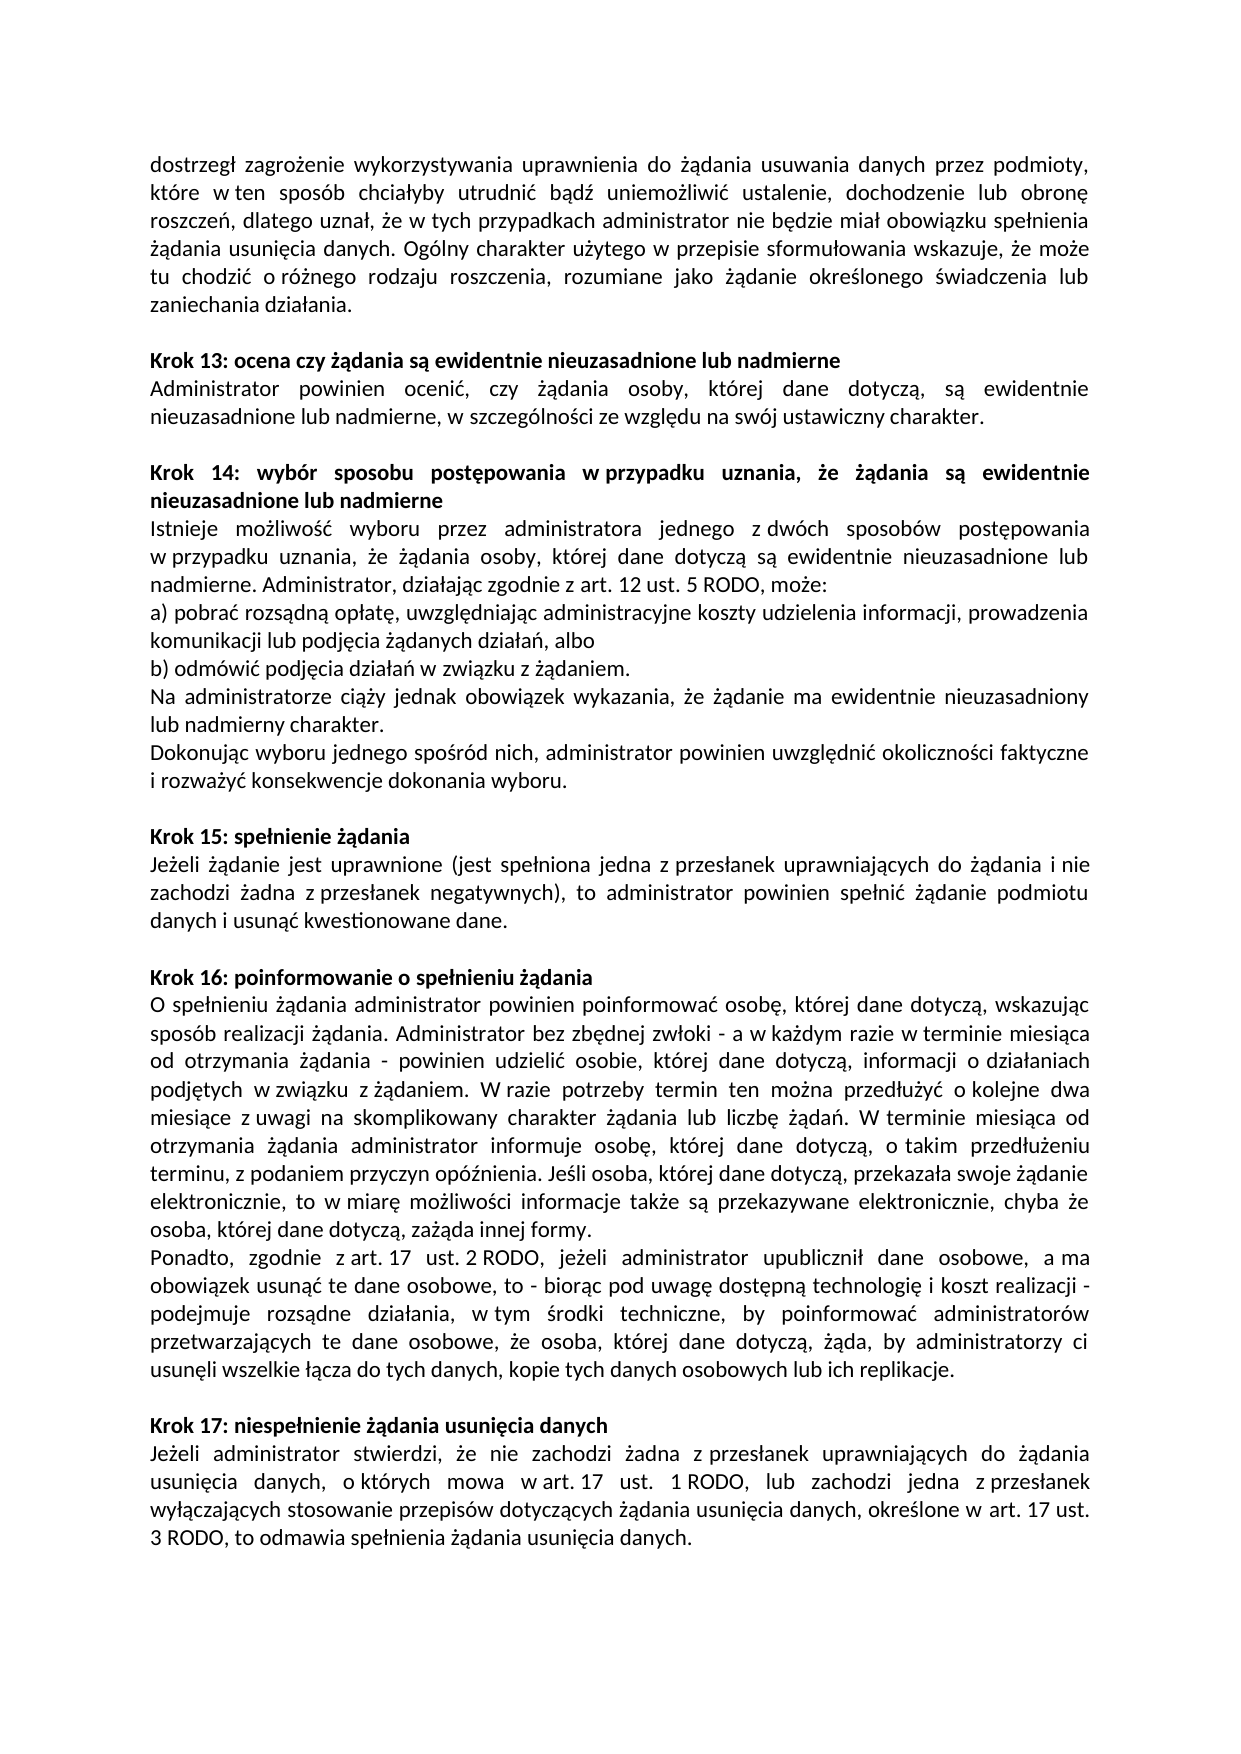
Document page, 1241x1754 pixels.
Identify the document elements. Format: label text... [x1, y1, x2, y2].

text Krok 13: ocena czy żądania są ewidentnie nieuzasadnione lub nadmierne [150, 346, 1090, 374]
text Administrator powinien ocenić, czy żądania osoby, której dane dotyczą, są ewidentnie nieuzasadnione lub nadmierne, w szczególności ze względu na swój ustawiczny charakter. [150, 374, 1090, 430]
text Ponadto, zgodnie z art. 17 ust. 2 RODO, jeżeli administrator upublicznił dane osobowe, a ma obowiązek usunąć te dane osobowe, to - biorąc pod uwagę dostępną technologię i koszt realizacji - podejmuje rozsądne działania, w tym środki techniczne, by poinformować administratorów przetwarzających te dane osobowe, że osoba, której dane dotyczą, żąda, by administratorzy ci usunęli wszelkie łącza do tych danych, kopie tych danych osobowych lub ich replikacje. [150, 1243, 1090, 1383]
text b) odmówić podjęcia działań w związku z żądaniem. [150, 654, 1090, 682]
text Na administratorze ciąży jednak obowiązek wykazania, że żądanie ma ewidentnie nieuzasadniony lub nadmierny charakter. [150, 682, 1090, 738]
text Istnieje możliwość wyboru przez administratora jednego z dwóch sposobów postępowania w przypadku uznania, że żądania osoby, której dane dotyczą są ewidentnie nieuzasadnione lub nadmierne. Administrator, działając zgodnie z art. 12 ust. 5 RODO, może: [150, 514, 1090, 598]
text Krok 15: spełnienie żądania [150, 822, 1090, 851]
text Krok 16: poinformowanie o spełnieniu żądania [150, 963, 1090, 991]
text Krok 17: niespełnienie żądania usunięcia danych [150, 1411, 1090, 1439]
text Dokonując wyboru jednego spośród nich, administrator powinien uwzględnić okoliczności faktyczne i rozważyć konsekwencje dokonania wyboru. [150, 738, 1090, 794]
text Jeżeli administrator stwierdzi, że nie zachodzi żadna z przesłanek uprawniających do żądania usunięcia danych, o których mowa w art. 17 ust. 1 RODO, lub zachodzi jedna z przesłanek wyłączających stosowanie przepisów dotyczących żądania usunięcia danych, określone w art. 17 ust. 3 RODO, to odmawia spełnienia żądania usunięcia danych. [150, 1439, 1090, 1551]
text O spełnieniu żądania administrator powinien poinformować osobę, której dane dotyczą, wskazując sposób realizacji żądania. Administrator bez zbędnej zwłoki - a w każdym razie w terminie miesiąca od otrzymania żądania - powinien udzielić osobie, której dane dotyczą, informacji o działaniach podjętych w związku z żądaniem. W razie potrzeby termin ten można przedłużyć o kolejne dwa miesiące z uwagi na skomplikowany charakter żądania lub liczbę żądań. W terminie miesiąca od otrzymania żądania administrator informuje osobę, której dane dotyczą, o takim przedłużeniu terminu, z podaniem przyczyn opóźnienia. Jeśli osoba, której dane dotyczą, przekazała swoje żądanie elektronicznie, to w miarę możliwości informacje także są przekazywane elektronicznie, chyba że osoba, której dane dotyczą, zażąda innej formy. [150, 991, 1090, 1243]
text Krok 14: wybór sposobu postępowania w przypadku uznania, że żądania są ewidentnie nieuzasadnione lub nadmierne [150, 458, 1090, 514]
text Jeżeli żądanie jest uprawnione (jest spełniona jedna z przesłanek uprawniających do żądania i nie zachodzi żadna z przesłanek negatywnych), to administrator powinien spełnić żądanie podmiotu danych i usunąć kwestionowane dane. [150, 851, 1090, 934]
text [150, 150, 1090, 318]
text a) pobrać rozsądną opłatę, uwzględniając administracyjne koszty udzielenia informacji, prowadzenia komunikacji lub podjęcia żądanych działań, albo [150, 598, 1090, 654]
